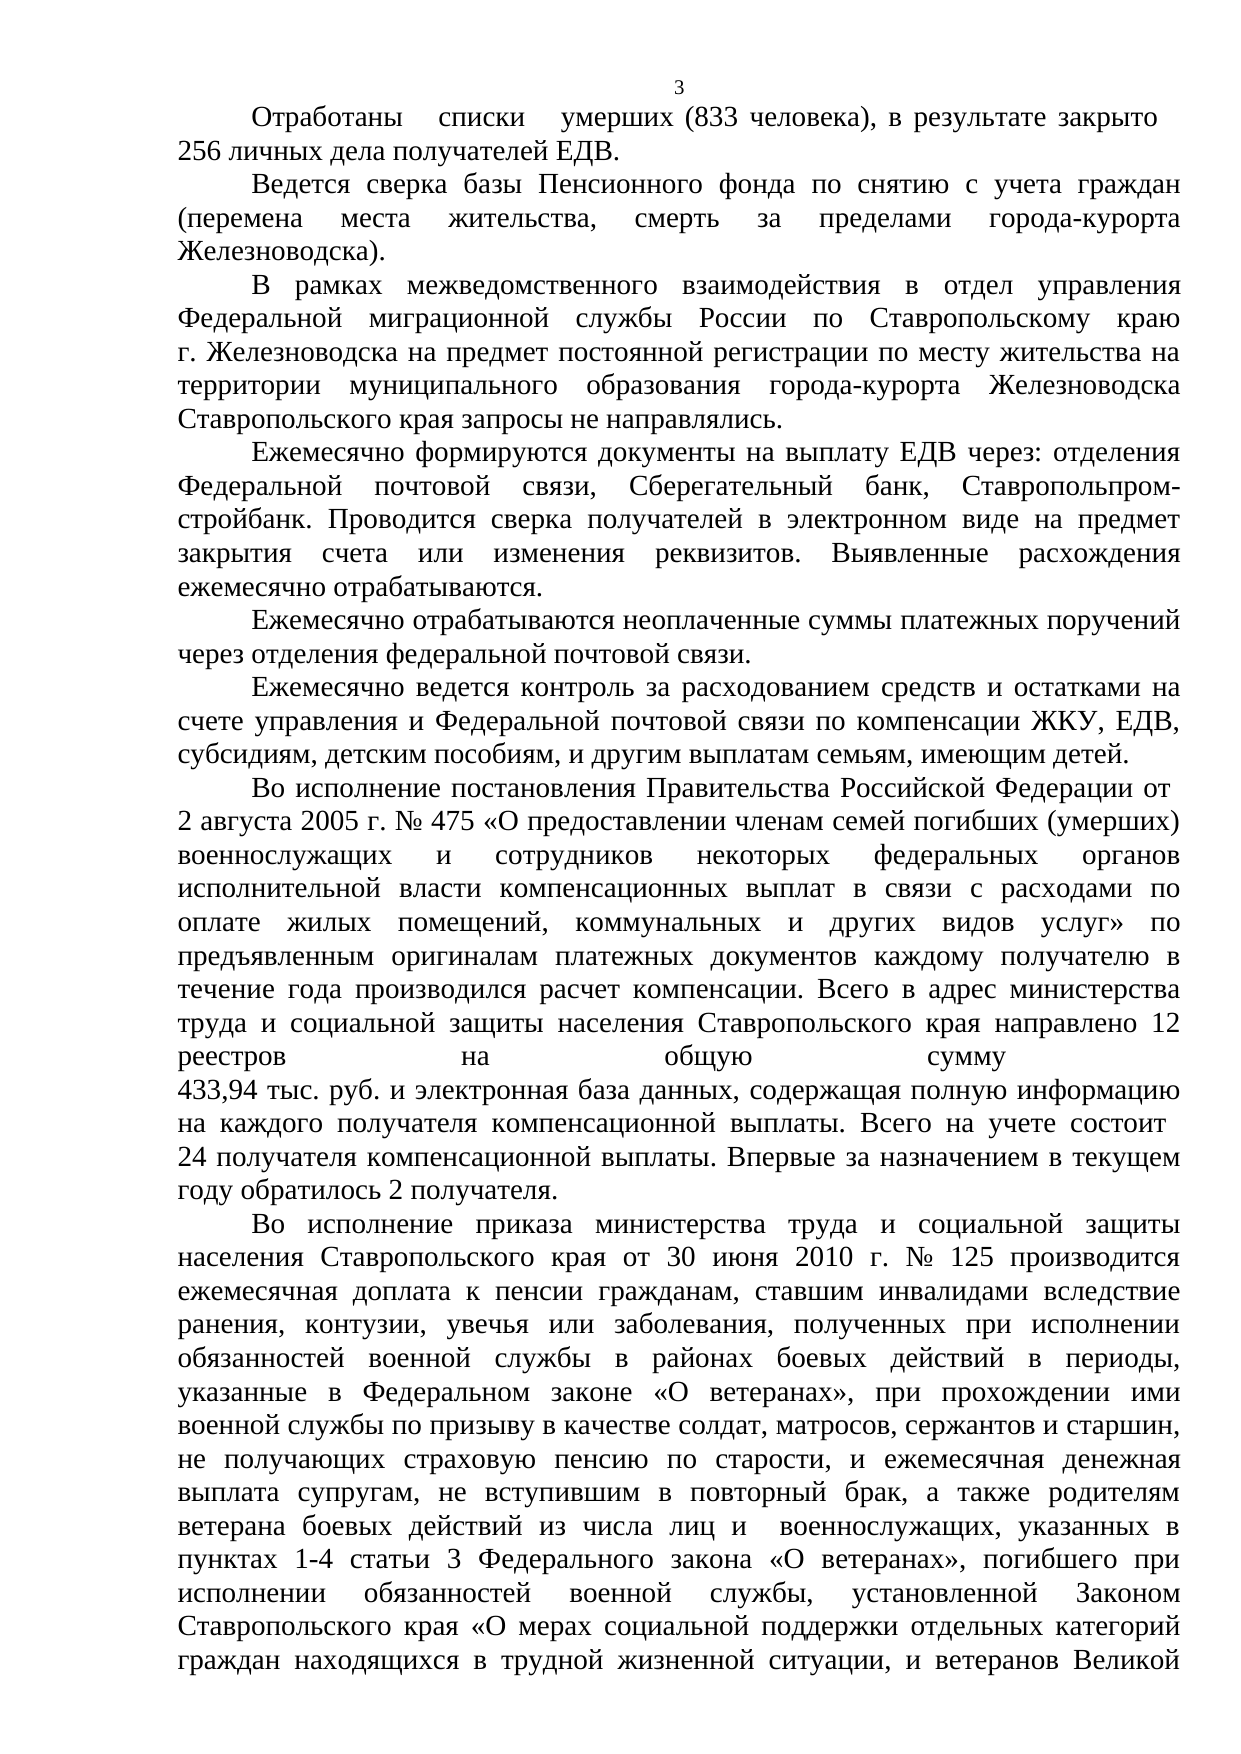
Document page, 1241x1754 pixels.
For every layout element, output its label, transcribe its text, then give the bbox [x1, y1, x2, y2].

text Ведется сверка базы Пенсионного фонда по снятию с учета граждан (перемена места жительства, смерть за пределами города-курорта Железноводска). [177, 166, 1181, 267]
text Ежемесячно отрабатываются неоплаченные суммы платежных поручений через отделения федеральной почтовой связи. [177, 602, 1181, 669]
text Во исполнение постановления Правительства Российской Федерации от 2 августа . № 475 «О предоставлении членам семей погибших (умерших) военнослужащих и сотрудников некоторых федеральных органов исполнительной власти компенсационных выплат в связи с расходами по оплате жилых помещений, коммунальных и других видов услуг» по предъявленным оригиналам платежных документов каждому получателю в течение года производился расчет компенсации. Всего в адрес министерства труда и социальной защиты населения Ставропольского края направлено 12 реестров на общую сумму 433,94 тыс. руб. и электронная база данных, содержащая полную информацию на каждого получателя компенсационной выплаты. Всего на учете состоит 24 получателя компенсационной выплаты. Впервые за назначением в текущем году обратилось 2 получателя. [177, 770, 1181, 1206]
text Ежемесячно ведется контроль за расходованием средств и остатками на счете управления и Федеральной почтовой связи по компенсации ЖКУ, ЕДВ, субсидиям, детским пособиям, и другим выплатам семьям, имеющим детей. [177, 669, 1181, 770]
text Отработаны списки умерших (833 человека), в результате закрыто 256 личных дела получателей ЕДВ. [177, 99, 1181, 166]
text В рамках межведомственного взаимодействия в отдел управления Федеральной миграционной службы России по Ставропольскому краю г. Железноводска на предмет постоянной регистрации по месту жительства на территории муниципального образования города-курорта Железноводска Ставропольского края запросы не направлялись. [177, 267, 1181, 434]
text Ежемесячно формируются документы на выплату ЕДВ через: отделения Федеральной почтовой связи, Сберегательный банк, Ставропольпром-стройбанк. Проводится сверка получателей в электронном виде на предмет закрытия счета или изменения реквизитов. Выявленные расхождения ежемесячно отрабатываются. [177, 434, 1181, 602]
